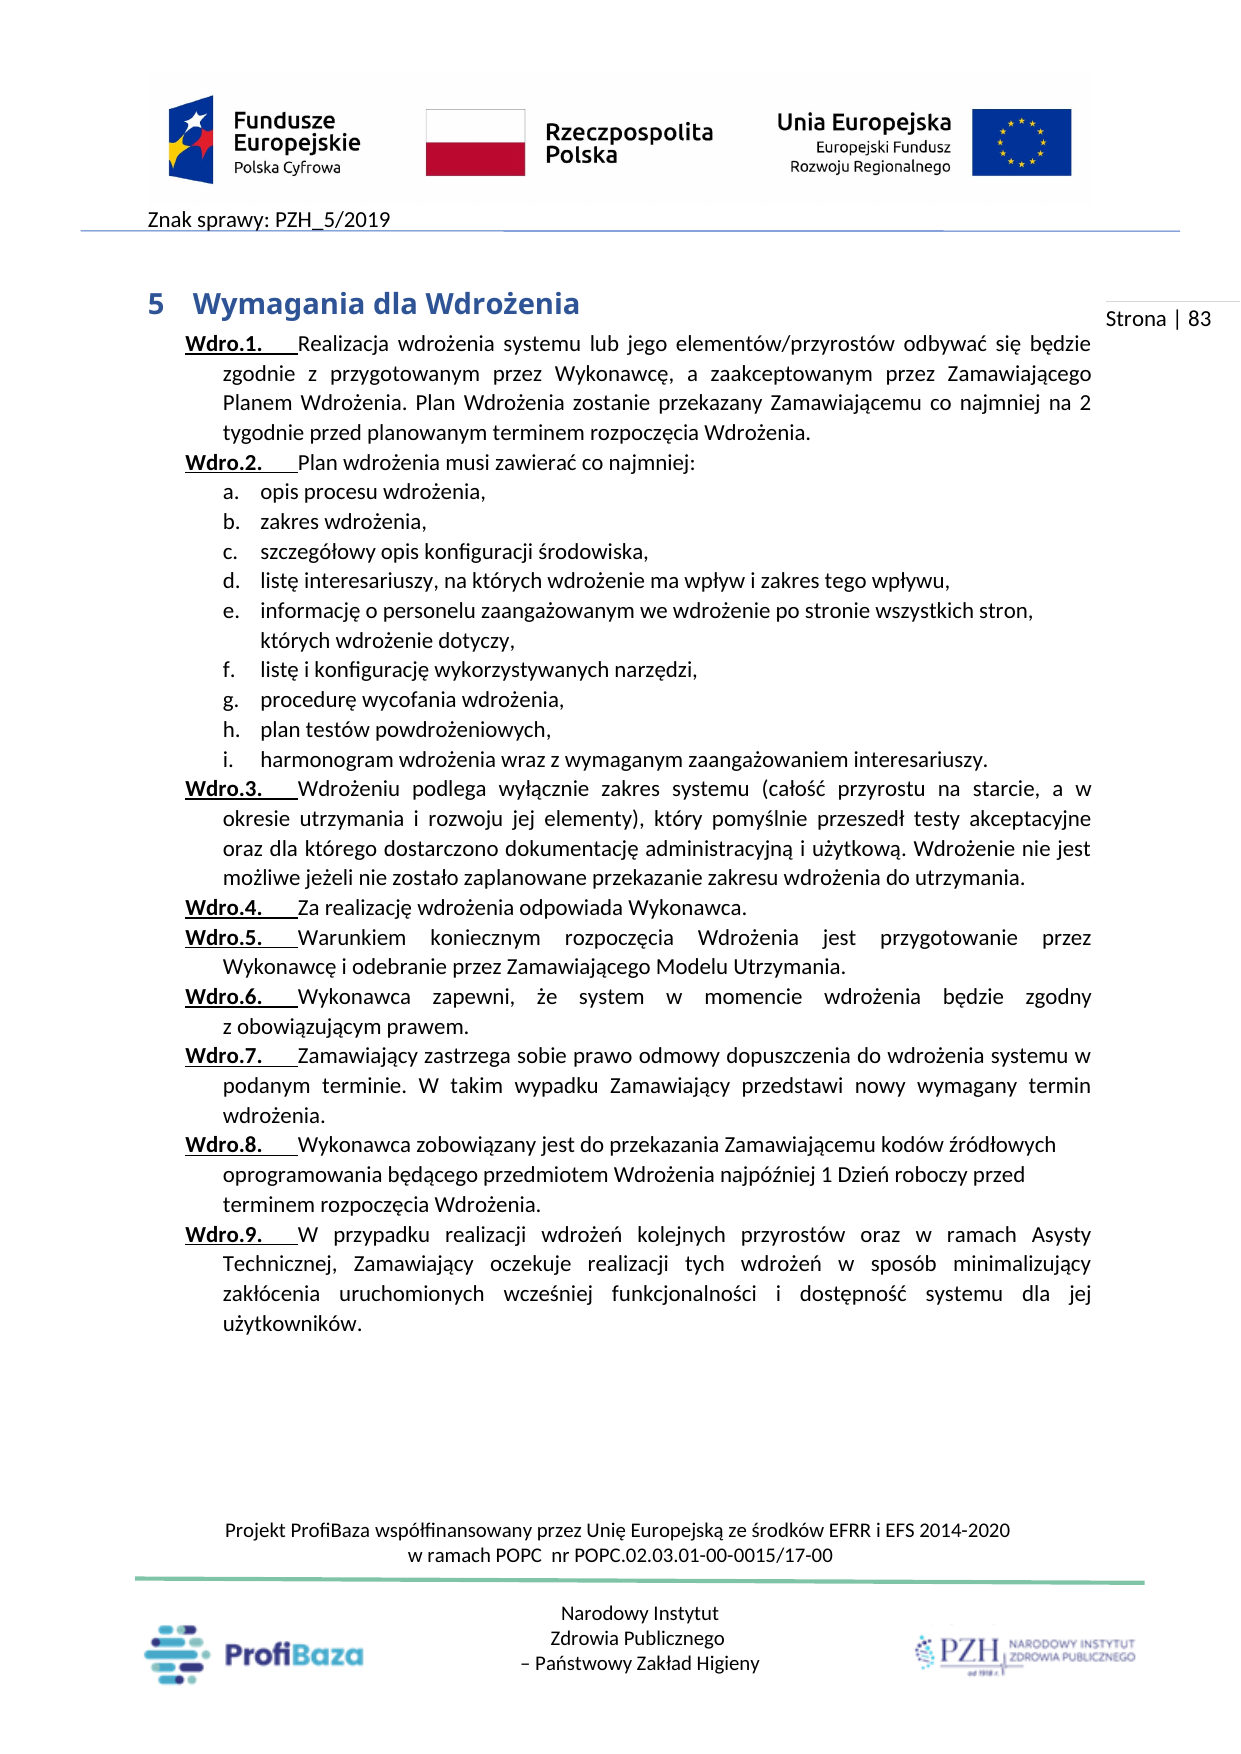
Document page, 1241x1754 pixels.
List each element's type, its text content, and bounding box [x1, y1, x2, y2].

list Za realizację wdrożenia odpowiada Wykonawca. [185, 893, 1093, 921]
list Warunkiem koniecznym rozpoczęcia Wdrożenia jest przygotowanie przez Wykonawcę i odebranie przez Zamawiającego Modelu Utrzymania. [185, 923, 1093, 981]
picture [911, 1624, 1145, 1681]
list Zamawiający zastrzega sobie prawo odmowy dopuszczenia do wdrożenia systemu w podanym terminie. W takim wypadku Zamawiający przedstawi nowy wymagany termin wdrożenia. [185, 1042, 1093, 1129]
list Plan wdrożenia musi zawierać co najmniej: [185, 448, 1093, 476]
list Realizacja wdrożenia systemu lub jego elementów/przyrostów odbywać się będzie zgodnie z przygotowanym przez Wykonawcę, a zaakceptowanym przez Zamawiającego Planem Wdrożenia. Plan Wdrożenia zostanie przekazany Zamawiającemu co najmniej na 2 tygodnie przed planowanym terminem rozpoczęcia Wdrożenia. [185, 329, 1093, 446]
list listę interesariuszy, na których wdrożenie ma wpływ i zakres tego wpływu, [223, 567, 1093, 594]
list opis procesu wdrożenia, [223, 477, 1093, 506]
list plan testów powdrożeniowych, [223, 715, 1093, 743]
list W przypadku realizacji wdrożeń kolejnych przyrostów oraz w ramach Asysty Technicznej, Zamawiający oczekuje realizacji tych wdrożeń w sposób minimalizujący zakłócenia uruchomionych wcześniej funkcjonalności i dostępność systemu dla jej użytkowników. [185, 1220, 1093, 1337]
picture [147, 73, 1093, 206]
list informację o personelu zaangażowanym we wdrożenie po stronie wszystkich stron, których wdrożenie dotyczy, [223, 596, 1093, 654]
list zakres wdrożenia, [223, 507, 1093, 535]
list listę i konfigurację wykorzystywanych narzędzi, [223, 656, 1093, 684]
list harmonogram wdrożenia wraz z wymaganym zaangażowaniem interesariuszy. [223, 745, 1093, 773]
list szczegółowy opis konfiguracji środowiska, [223, 537, 1093, 565]
list procedurę wycofania wdrożenia, [223, 685, 1093, 713]
list Wykonawca zobowiązany jest do przekazania Zamawiającemu kodów źródłowych oprogramowania będącego przedmiotem Wdrożenia najpóźniej 1 Dzień roboczy przed terminem rozpoczęcia Wdrożenia. [185, 1131, 1093, 1218]
subtitle Wymagania dla Wdrożenia [148, 283, 1093, 323]
list Wykonawca zapewni, że system w momencie wdrożenia będzie zgodny z obowiązującym prawem. [185, 982, 1093, 1040]
list Wdrożeniu podlega wyłącznie zakres systemu (całość przyrostu na starcie, a w okresie utrzymania i rozwoju jej elementy), który pomyślnie przeszedł testy akceptacyjne oraz dla którego dostarczono dokumentację administracyjną i użytkową. Wdrożenie nie jest możliwe jeżeli nie zostało zaplanowane przekazanie zakresu wdrożenia do utrzymania. [185, 774, 1093, 891]
picture [135, 1610, 387, 1695]
